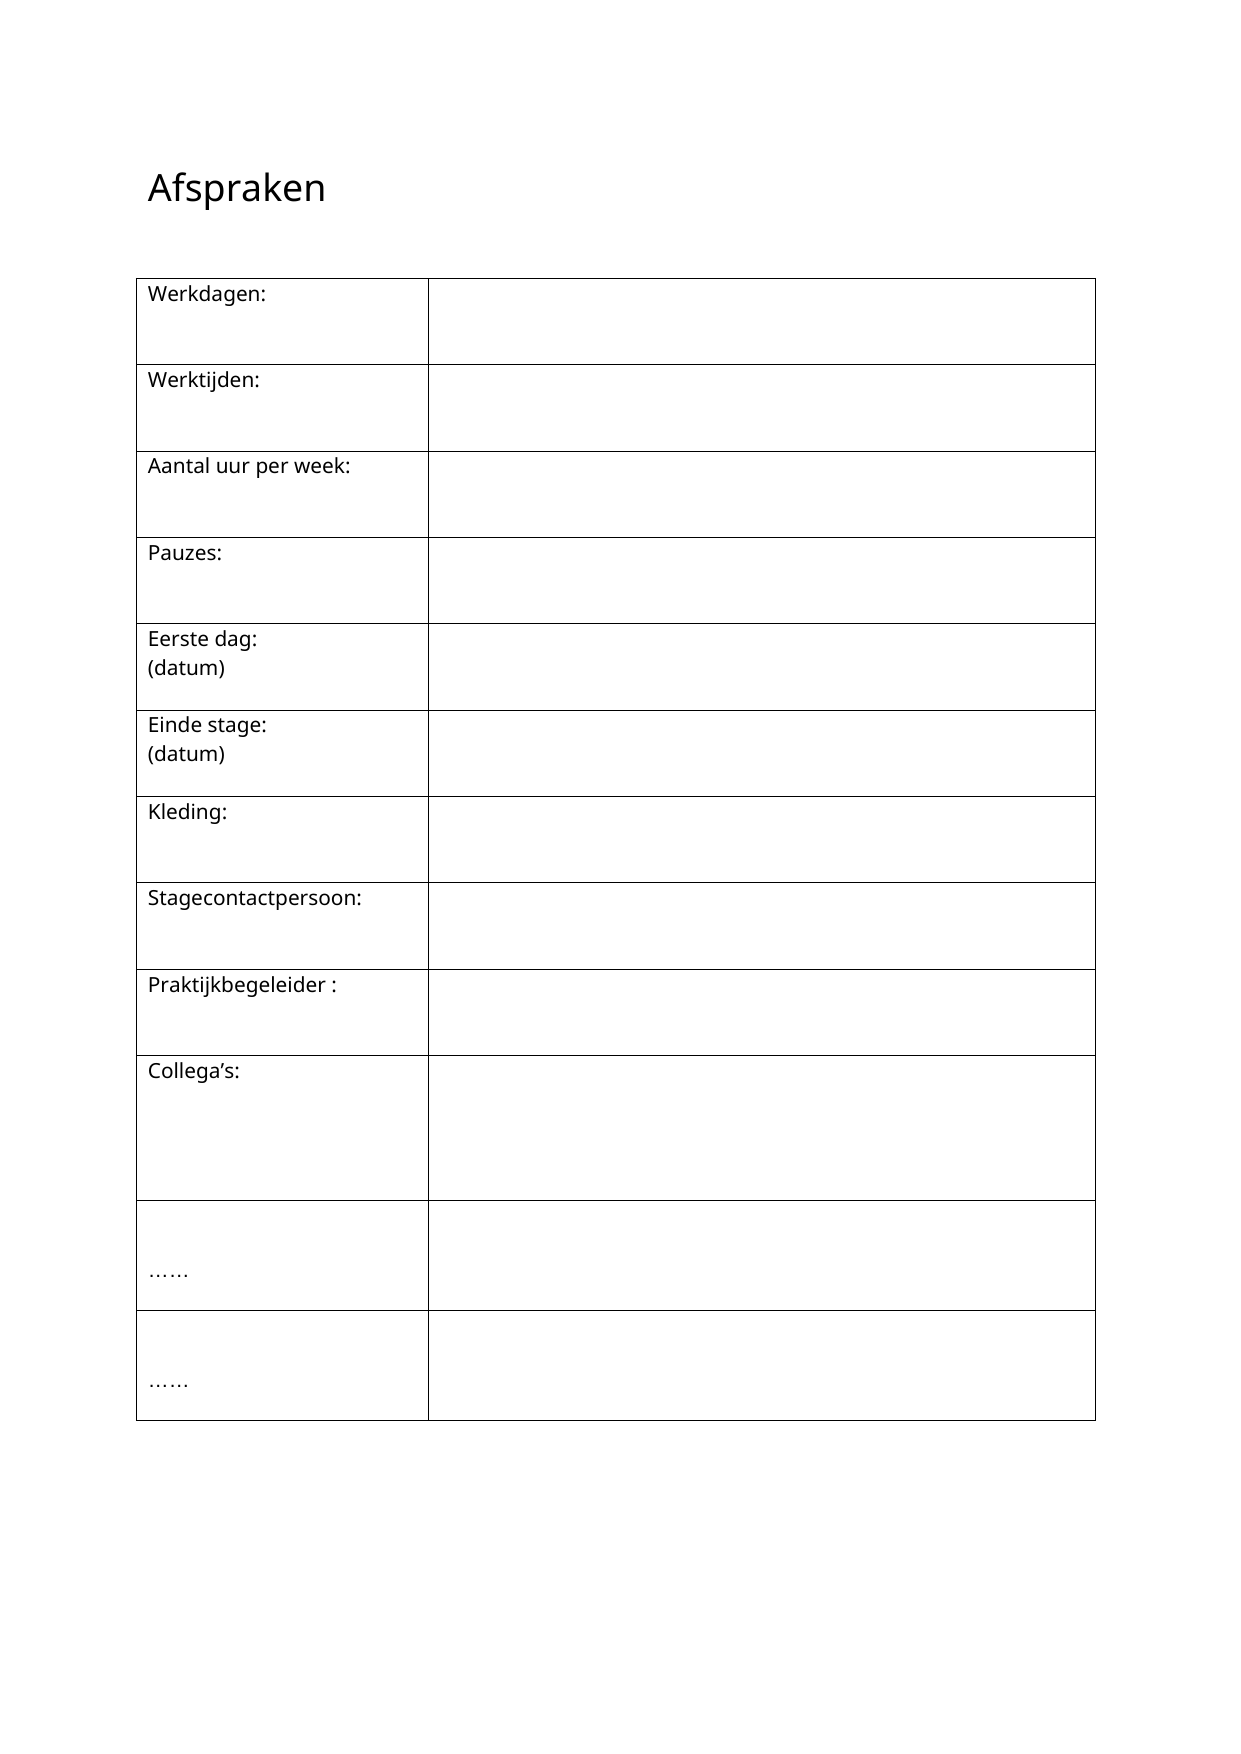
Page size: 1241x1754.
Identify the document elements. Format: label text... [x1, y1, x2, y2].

table_cell Aantal uur per week: [137, 452, 428, 537]
table_cell …… [137, 1311, 428, 1420]
table_cell [429, 452, 1095, 537]
table_cell Eerste dag: (datum) [137, 624, 428, 709]
table_cell [429, 1201, 1095, 1310]
table_cell [429, 1056, 1095, 1200]
table_header [429, 279, 1095, 364]
table_cell [429, 538, 1095, 623]
table_cell Pauzes: [137, 538, 428, 623]
table_cell [429, 624, 1095, 709]
table_cell [429, 1311, 1095, 1420]
table_cell [429, 883, 1095, 969]
table_cell [429, 711, 1095, 796]
table_header Werkdagen: [137, 279, 428, 364]
table_cell Praktijkbegeleider : [137, 970, 428, 1055]
table_cell [429, 797, 1095, 882]
table_cell Collega’s: [137, 1056, 428, 1200]
table_cell …… [137, 1201, 428, 1310]
table_cell Kleding: [137, 797, 428, 882]
table_cell Einde stage: (datum) [137, 711, 428, 796]
table_cell [429, 365, 1095, 451]
text Afspraken [148, 162, 1137, 213]
table_cell Werktijden: [137, 365, 428, 451]
table_cell Stagecontactpersoon: [137, 883, 428, 969]
table_cell [429, 970, 1095, 1055]
